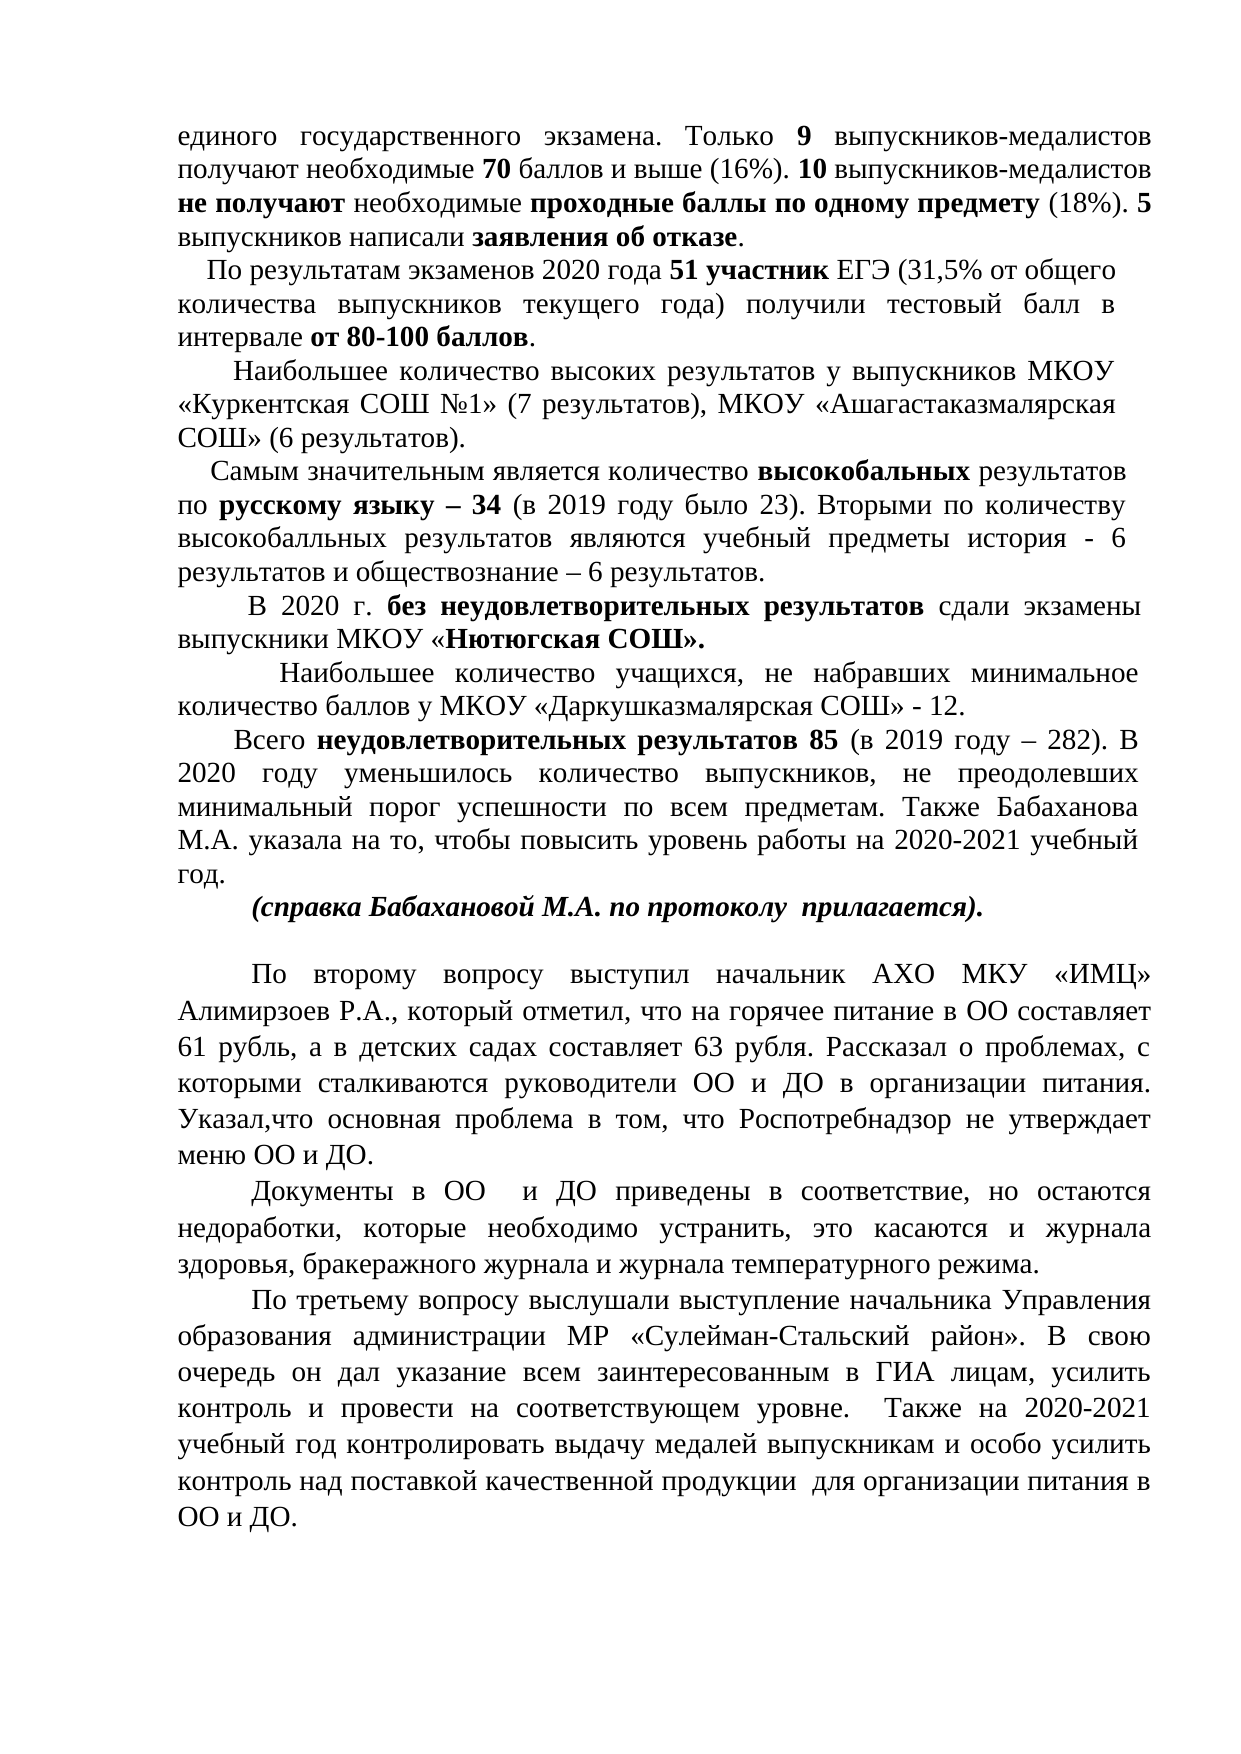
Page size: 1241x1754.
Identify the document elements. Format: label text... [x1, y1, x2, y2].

text Самым значительным является количество высокобальных результатов по русскому языку – 34 (в 2019 году было 23). Вторыми по количеству высокобалльных результатов являются учебный предметы история - 6 результатов и обществознание – 6 результатов. [177, 453, 1127, 588]
text (справка Бабахановой М.А. по протоколу прилагается). [177, 889, 1152, 923]
text Наибольшее количество высоких результатов у выпускников МКОУ «Куркентская СОШ №1» (7 результатов), МКОУ «Ашагастаказмалярская СОШ» (6 результатов). [177, 353, 1116, 453]
text По результатам экзаменов 2020 года 51 участник ЕГЭ (31,5% от общего количества выпускников текущего года) получили тестовый балл в интервале от 80-100 баллов. [177, 252, 1116, 353]
text По второму вопросу выступил начальник АХО МКУ «ИМЦ» Алимирзоев Р.А., который отметил, что на горячее питание в ОО составляет 61 рубль, а в детских садах составляет 63 рубля. Рассказал о проблемах, с которыми сталкиваются руководители ОО и ДО в организации питания. Указал,что основная проблема в том, что Роспотребнадзор не утверждает меню ОО и ДО. [177, 957, 1152, 1171]
text В 2020 г. без неудовлетворительных результатов сдали экзамены выпускники МКОУ «Нютюгская СОШ». [177, 588, 1141, 655]
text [177, 118, 1152, 252]
text Наибольшее количество учащихся, не набравших минимальное количество баллов у МКОУ «Даркушказмалярская СОШ» - 12. [177, 655, 1139, 722]
text По третьему вопросу выслушали выступление начальника Управления образования администрации МР «Сулейман-Стальский район». В свою очередь он дал указание всем заинтересованным в ГИА лицам, усилить контроль и провести на соответствующем уровне. Также на 2020-2021 учебный год контролировать выдачу медалей выпускникам и особо усилить контроль над поставкой качественной продукции для организации питания в ОО и ДО. [177, 1282, 1152, 1532]
text Всего неудовлетворительных результатов 85 (в 2019 году – 282). В 2020 году уменьшилось количество выпускников, не преодолевших минимальный порог успешности по всем предметам. Также Бабаханова М.А. указала на то, чтобы повысить уровень работы на 2020-2021 учебный год. [177, 722, 1139, 889]
text Документы в ОО и ДО приведены в соответствие, но остаются недоработки, которые необходимо устранить, это касаются и журнала здоровья, бракеражного журнала и журнала температурного режима. [177, 1173, 1152, 1279]
